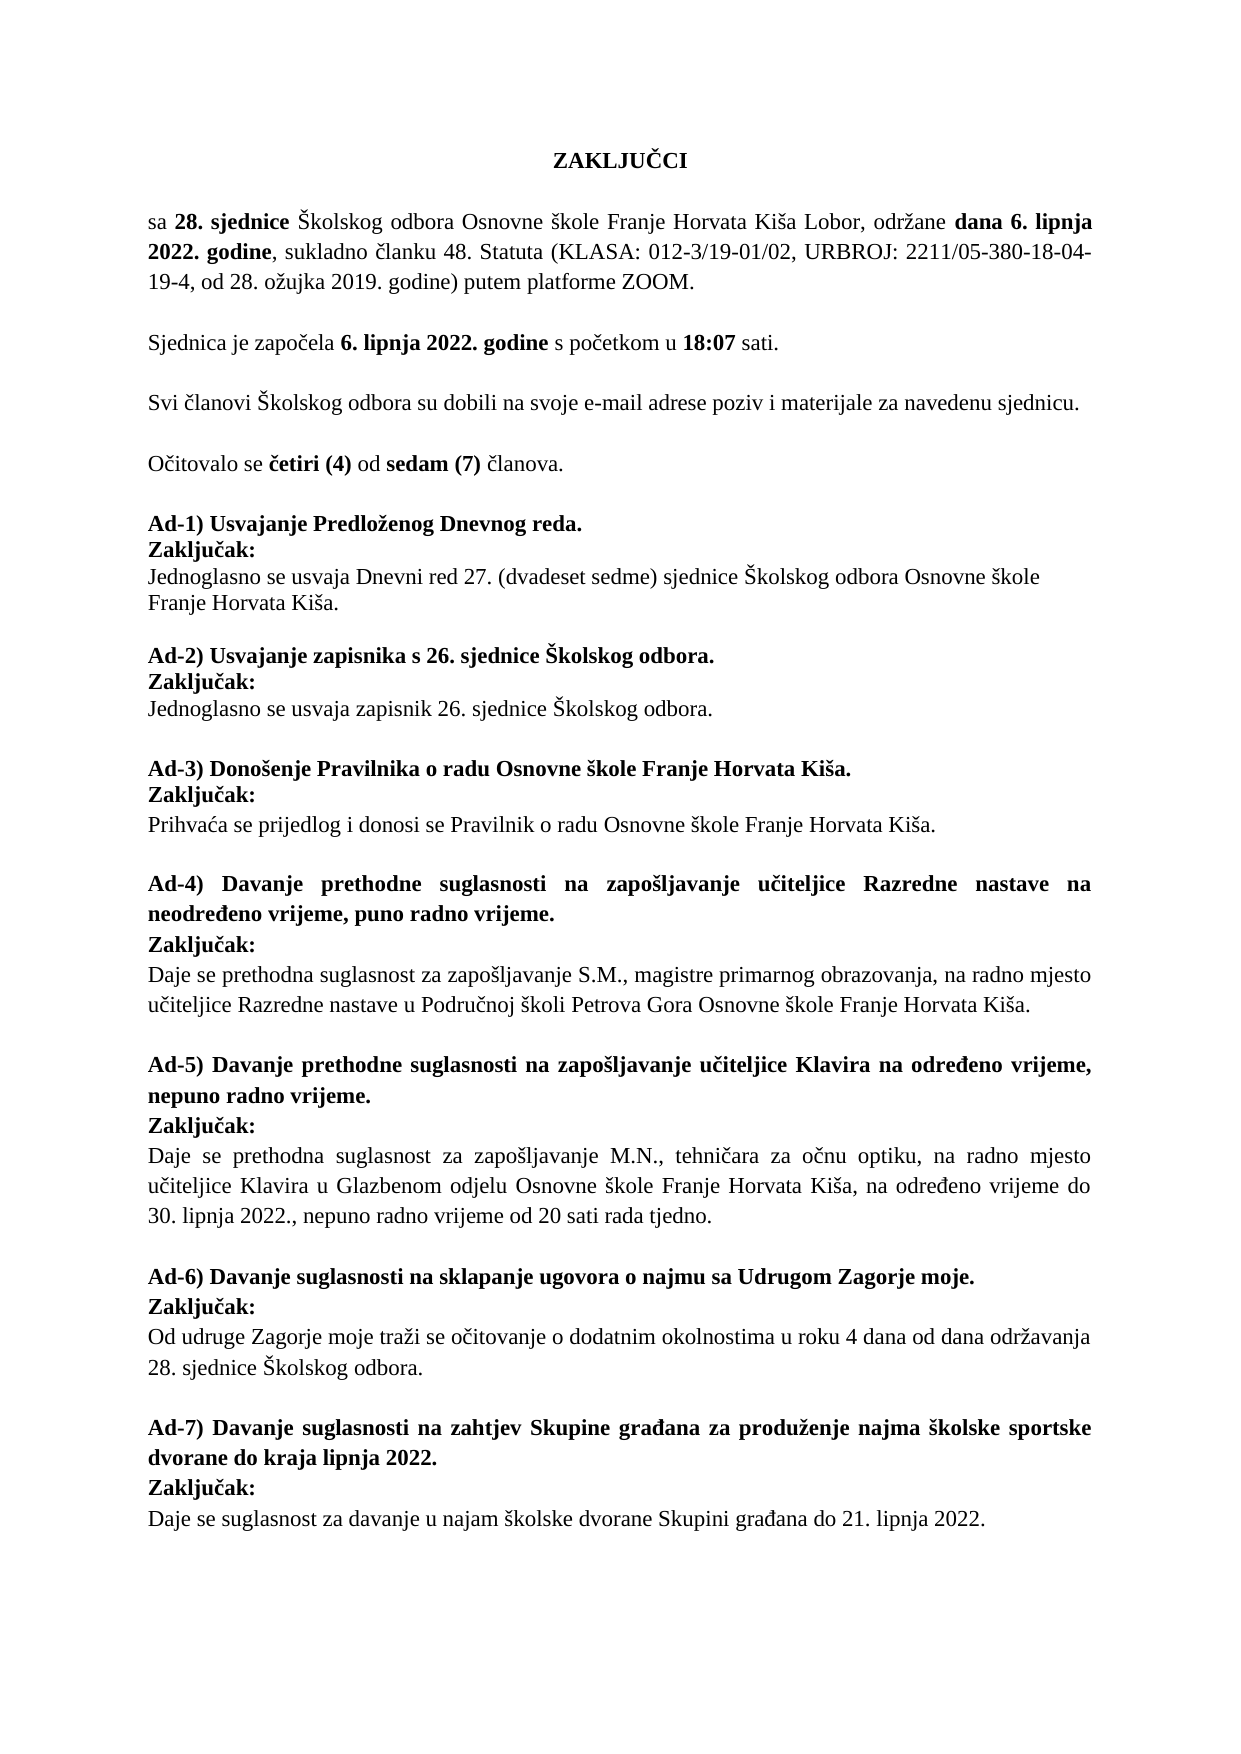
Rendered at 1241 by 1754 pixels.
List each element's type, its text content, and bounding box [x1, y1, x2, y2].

text ZAKLJUČCI [148, 148, 1093, 174]
text Očitovalo se četiri (4) od sedam (7) članova. [148, 450, 1093, 476]
text Daje se prethodna suglasnost za zapošljavanje S.M., magistre primarnog obrazovanja, na radno mjesto učiteljice Razredne nastave u Područnoj školi Petrova Gora Osnovne škole Franje Horvata Kiša. [148, 961, 1093, 1017]
text Sjednica je započela 6. lipnja 2022. godine s početkom u 18:07 sati. [148, 329, 1093, 355]
text Jednoglasno se usvaja Dnevni red 27. (dvadeset sedme) sjednice Školskog odbora Osnovne škole Franje Horvata Kiša. [148, 563, 1093, 616]
text Zaključak: [148, 931, 1093, 957]
text Od udruge Zagorje moje traži se očitovanje o dodatnim okolnostima u roku 4 dana od dana održavanja 28. sjednice Školskog odbora. [148, 1323, 1093, 1380]
text Ad-7) Davanje suglasnosti na zahtjev Skupine građana za produženje najma školske sportske dvorane do kraja lipnja 2022. [148, 1414, 1093, 1471]
text Zaključak: [148, 781, 1093, 808]
text Ad-2) Usvajanje zapisnika s 26. sjednice Školskog odbora. [148, 642, 1093, 668]
text Ad-4) Davanje prethodne suglasnosti na zapošljavanje učiteljice Razredne nastave na neodređeno vrijeme, puno radno vrijeme. [148, 870, 1093, 927]
text Zaključak: [148, 668, 1093, 694]
text Jednoglasno se usvaja zapisnik 26. sjednice Školskog odbora. [148, 694, 1093, 721]
text Ad-5) Davanje prethodne suglasnosti na zapošljavanje učiteljice Klavira na određeno vrijeme, nepuno radno vrijeme. [148, 1051, 1093, 1108]
text Zaključak: [148, 1293, 1093, 1319]
text Svi članovi Školskog odbora su dobili na svoje e-mail adrese poziv i materijale za navedenu sjednicu. [148, 389, 1093, 416]
text Daje se prethodna suglasnost za zapošljavanje M.N., tehničara za očnu optiku, na radno mjesto učiteljice Klavira u Glazbenom odjelu Osnovne škole Franje Horvata Kiša, na određeno vrijeme do 30. lipnja 2022., nepuno radno vrijeme od 20 sati rada tjedno. [148, 1142, 1093, 1229]
text Daje se suglasnost za davanje u najam školske dvorane Skupini građana do 21. lipnja 2022. [148, 1504, 1093, 1531]
text Zaključak: [148, 536, 1093, 563]
text sa 28. sjednice Školskog odbora Osnovne škole Franje Horvata Kiša Lobor, održane dana 6. lipnja 2022. godine, sukladno članku 48. Statuta (KLASA: 012-3/19-01/02, URBROJ: 2211/05-380-18-04-19-4, od 28. ožujka 2019. godine) putem platforme ZOOM. [148, 208, 1093, 295]
text Ad-6) Davanje suglasnosti na sklapanje ugovora o najmu sa Udrugom Zagorje moje. [148, 1263, 1093, 1289]
text Zaključak: [148, 1112, 1093, 1138]
text Ad-3) Donošenje Pravilnika o radu Osnovne škole Franje Horvata Kiša. [148, 755, 1093, 781]
text Ad-1) Usvajanje Predloženog Dnevnog reda. [148, 510, 1093, 536]
text Zaključak: [148, 1474, 1093, 1501]
text Prihvaća se prijedlog i donosi se Pravilnik o radu Osnovne škole Franje Horvata Kiša. [148, 812, 1093, 838]
